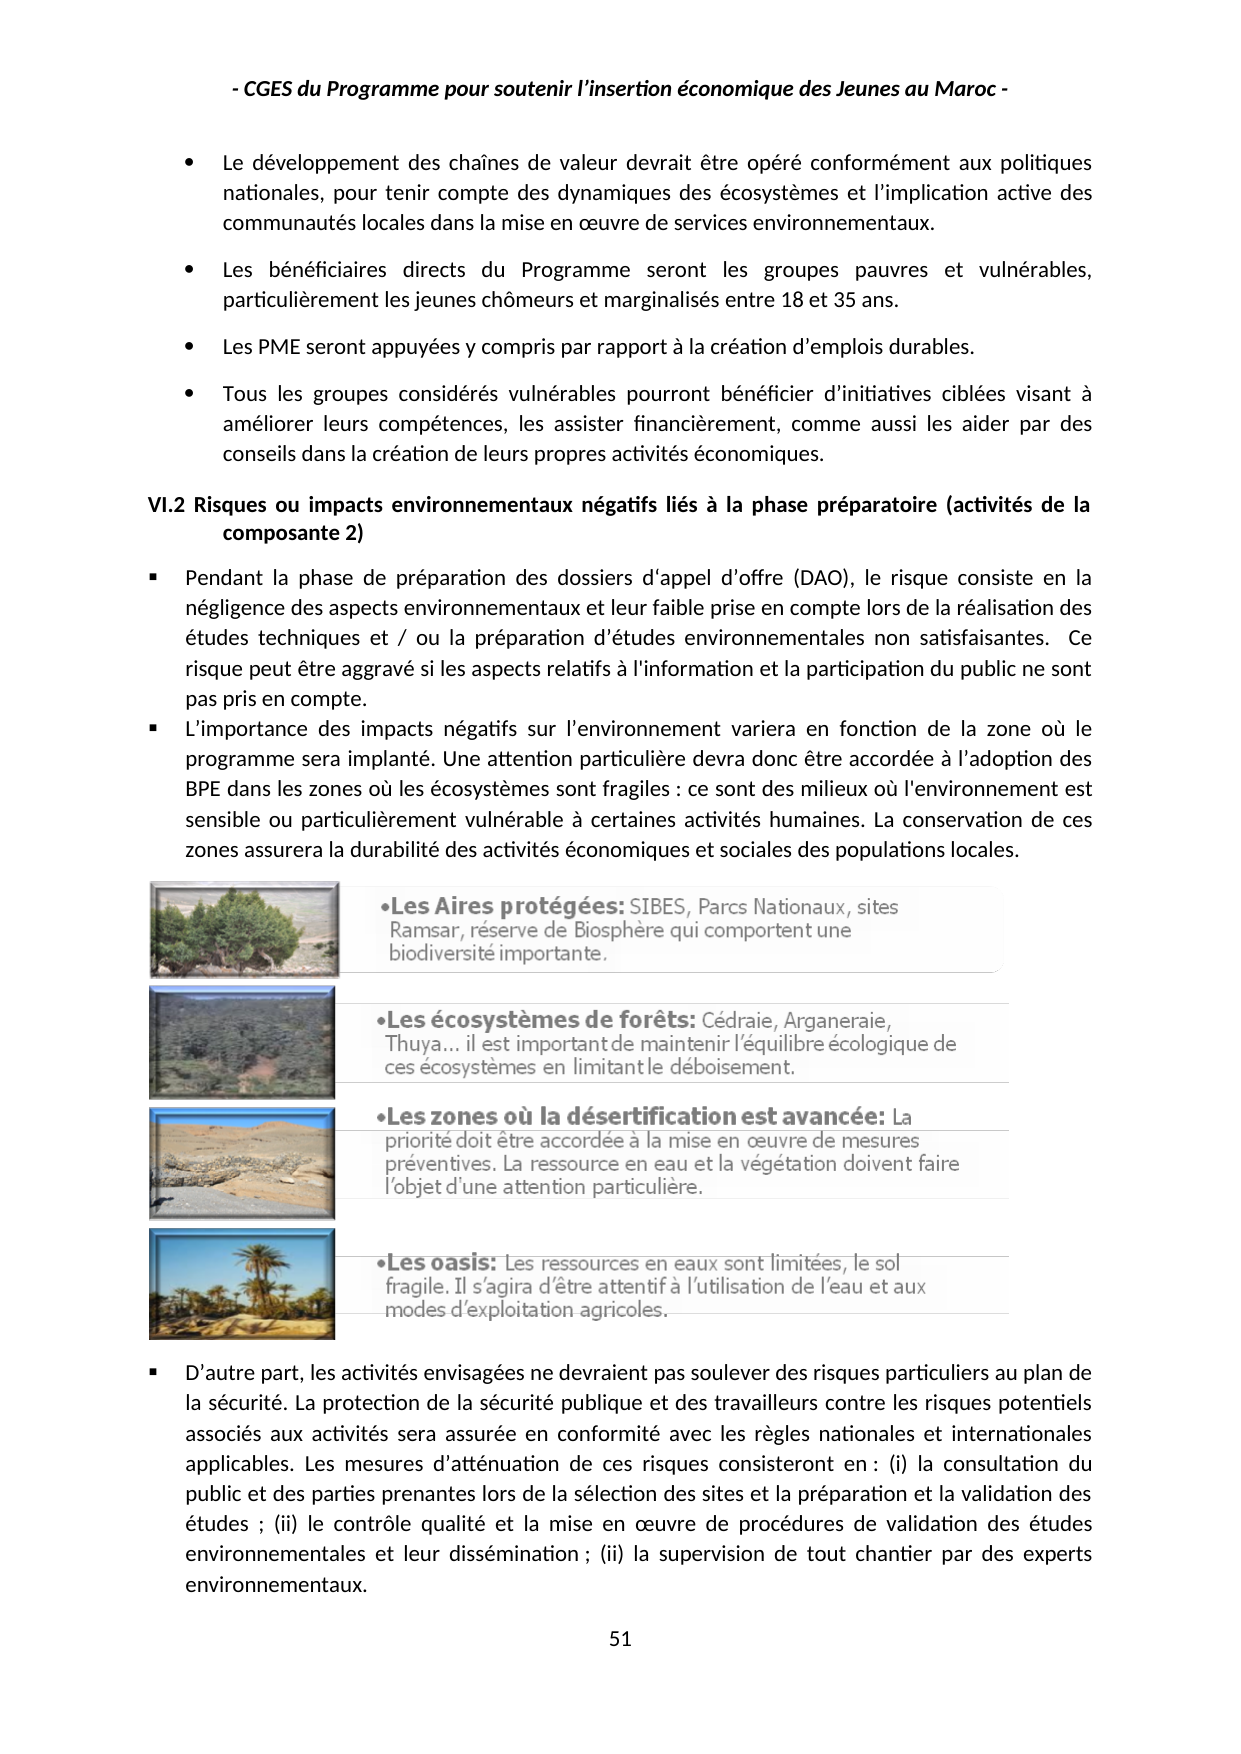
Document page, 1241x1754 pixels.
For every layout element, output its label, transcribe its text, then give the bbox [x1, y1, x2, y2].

list D’autre part, les activités envisagées ne devraient pas soulever des risques particuliers au plan de la sécurité. La protection de la sécurité publique et des travailleurs contre les risques potentiels associés aux activités sera assurée en conformité avec les règles nationales et internationales applicables. Les mesures d’atténuation de ces risques consisteront en : (i) la consultation du public et des parties prenantes lors de la sélection des sites et la préparation et la validation des études ; (ii) le contrôle qualité et la mise en œuvre de procédures de validation des études environnementales et leur dissémination ; (ii) la supervision de tout chantier par des experts environnementaux. [148, 1358, 1092, 1598]
text VI.2 Risques ou impacts environnementaux négatifs liés à la phase préparatoire (activités de la composante 2) [148, 490, 1092, 546]
list Pendant la phase de préparation des dossiers d‘appel d’offre (DAO), le risque consiste en la négligence des aspects environnementaux et leur faible prise en compte lors de la réalisation des études techniques et / ou la préparation d’études environnementales non satisfaisantes. Ce risque peut être aggravé si les aspects relatifs à l'information et la participation du public ne sont pas pris en compte. [148, 563, 1092, 712]
list Le développement des chaînes de valeur devrait être opéré conformément aux politiques nationales, pour tenir compte des dynamiques des écosystèmes et l’implication active des communautés locales dans la mise en œuvre de services environnementaux. [185, 148, 1092, 236]
picture [147, 881, 1009, 1340]
list Tous les groupes considérés vulnérables pourront bénéficier d’initiatives ciblées visant à améliorer leurs compétences, les assister financièrement, comme aussi les aider par des conseils dans la création de leurs propres activités économiques. [185, 379, 1092, 467]
list L’importance des impacts négatifs sur l’environnement variera en fonction de la zone où le programme sera implanté. Une attention particulière devra donc être accordée à l’adoption des BPE dans les zones où les écosystèmes sont fragiles : ce sont des milieux où l'environnement est sensible ou particulièrement vulnérable à certaines activités humaines. La conservation de ces zones assurera la durabilité des activités économiques et sociales des populations locales. [148, 714, 1092, 863]
list Les bénéficiaires directs du Programme seront les groupes pauvres et vulnérables, particulièrement les jeunes chômeurs et marginalisés entre 18 et 35 ans. [185, 255, 1092, 313]
list Les PME seront appuyées y compris par rapport à la création d’emplois durables. [185, 332, 1092, 360]
